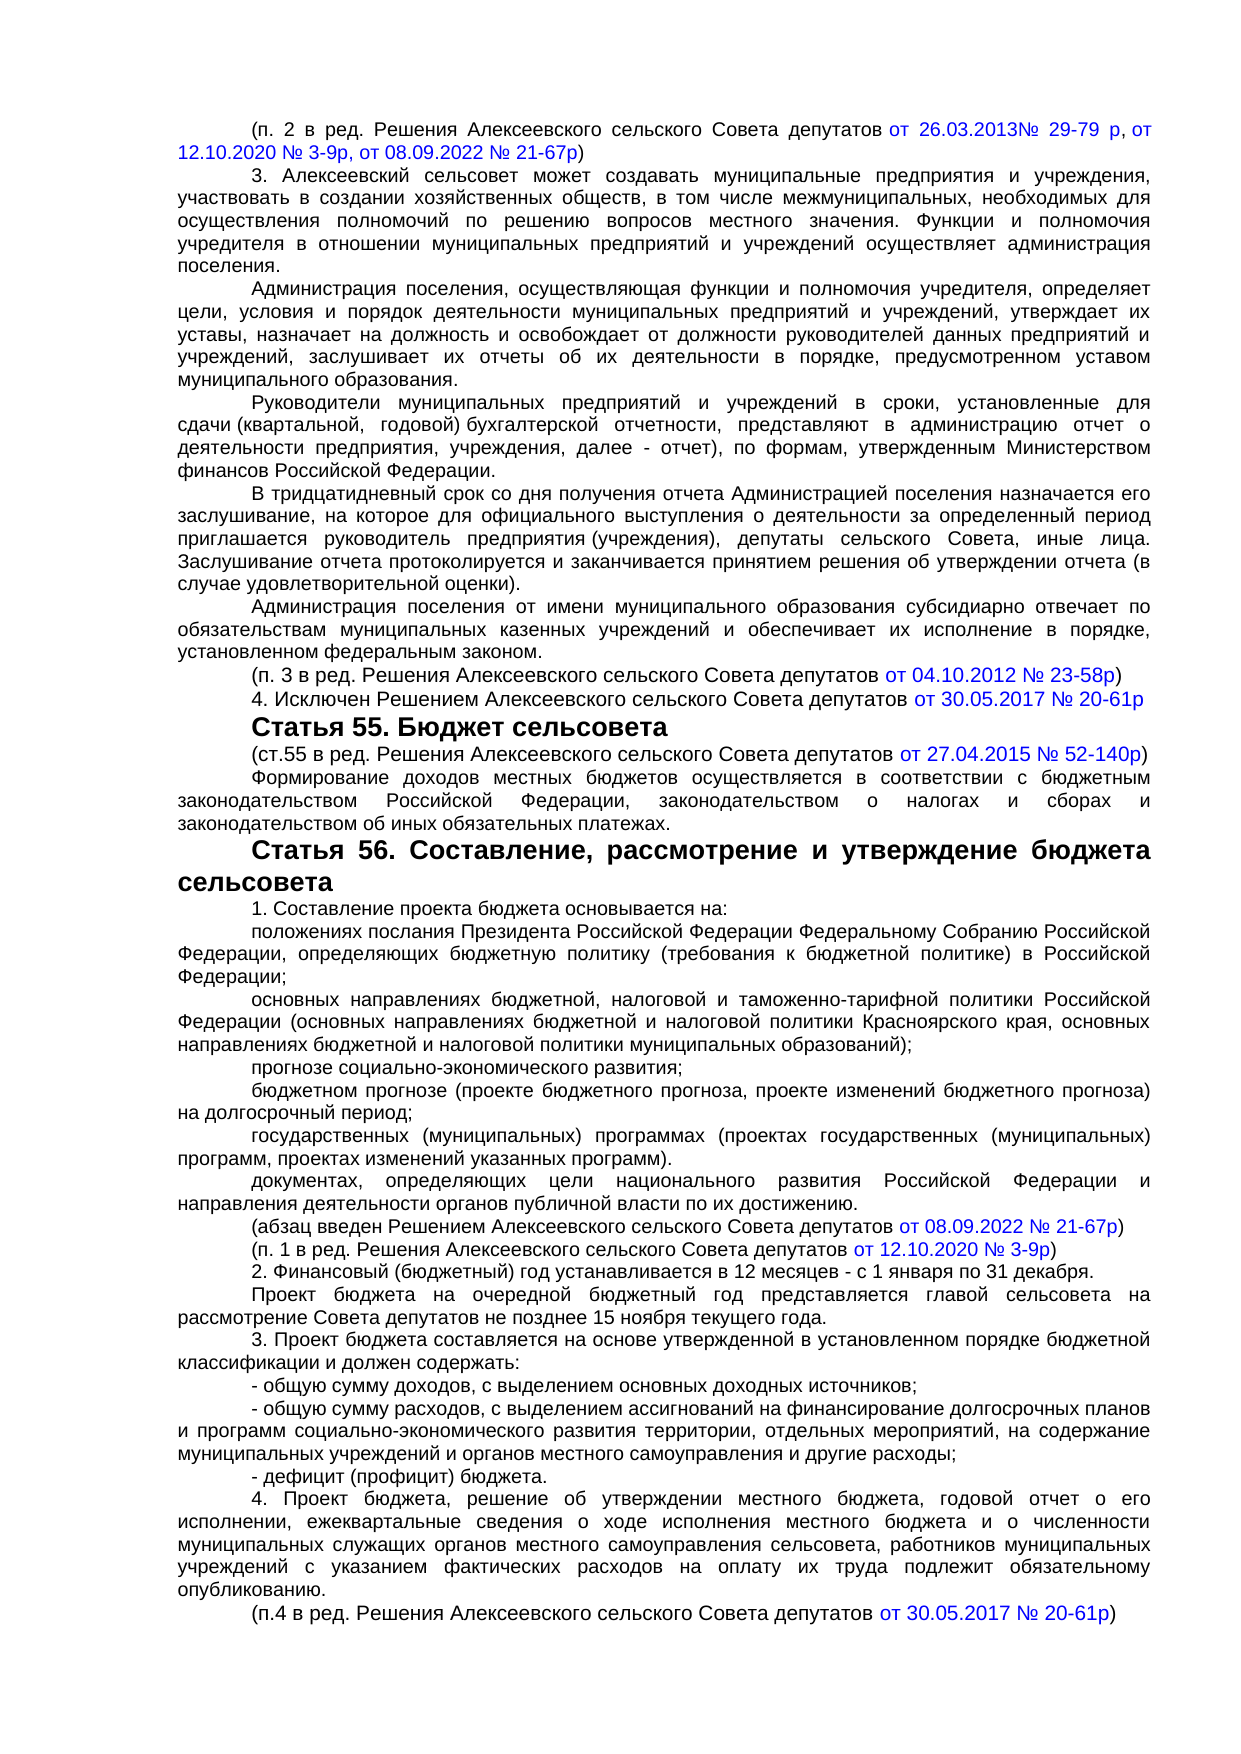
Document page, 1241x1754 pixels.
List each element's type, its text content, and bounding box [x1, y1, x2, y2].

text 2. Финансовый (бюджетный) год устанавливается в 12 месяцев - с 1 января по 31 декабря. [177, 1260, 1152, 1283]
text (п. 1 в ред. Решения Алексеевского сельского Совета депутатов от 12.10.2020 № 3-9р) [177, 1237, 1152, 1260]
text Статья 55. Бюджет сельсовета [177, 711, 1152, 742]
text (п. 2 в ред. Решения Алексеевского сельского Совета депутатов от 26.03.2013№ 29-79 р, от 12.10.2020 № 3-9р, от 08.09.2022 № 21-67р) [177, 118, 1152, 163]
text 4. Исключен Решением Алексеевского сельского Совета депутатов от 30.05.2017 № 20-61р [177, 687, 1152, 711]
text прогнозе социально-экономического развития; [177, 1056, 1152, 1078]
text государственных (муниципальных) программах (проектах государственных (муниципальных) программ, проектах изменений указанных программ). [177, 1124, 1152, 1169]
text документах, определяющих цели национального развития Российской Федерации и направления деятельности органов публичной власти по их достижению. [177, 1169, 1152, 1215]
text - общую сумму расходов, с выделением ассигнований на финансирование долгосрочных планов и программ социально-экономического развития территории, отдельных мероприятий, на содержание муниципальных учреждений и органов местного самоуправления и другие расходы; [177, 1396, 1152, 1464]
text (абзац введен Решением Алексеевского сельского Совета депутатов от 08.09.2022 № 21-67р) [177, 1215, 1152, 1237]
text 3. Алексеевский сельсовет может создавать муниципальные предприятия и учреждения, участвовать в создании хозяйственных обществ, в том числе межмуниципальных, необходимых для осуществления полномочий по решению вопросов местного значения. Функции и полномочия учредителя в отношении муниципальных предприятий и учреждений осуществляет администрация поселения. [177, 163, 1152, 277]
text Статья 56. Составление, рассмотрение и утверждение бюджета сельсовета [177, 834, 1152, 897]
text (п. 3 в ред. Решения Алексеевского сельского Совета депутатов от 04.10.2012 № 23-58р) [177, 663, 1152, 687]
text - дефицит (профицит) бюджета. [177, 1464, 1152, 1487]
text Администрация поселения от имени муниципального образования субсидиарно отвечает по обязательствам муниципальных казенных учреждений и обеспечивает их исполнение в порядке, установленном федеральным законом. [177, 595, 1152, 663]
text Руководители муниципальных предприятий и учреждений в сроки, установленные для сдачи (квартальной, годовой) бухгалтерской отчетности, представляют в администрацию отчет о деятельности предприятия, учреждения, далее - отчет), по формам, утвержденным Министерством финансов Российской Федерации. [177, 391, 1152, 481]
text положениях послания Президента Российской Федерации Федеральному Собранию Российской Федерации, определяющих бюджетную политику (требования к бюджетной политике) в Российской Федерации; [177, 919, 1152, 988]
text - общую сумму доходов, с выделением основных доходных источников; [177, 1374, 1152, 1396]
text бюджетном прогнозе (проекте бюджетного прогноза, проекте изменений бюджетного прогноза) на долгосрочный период; [177, 1078, 1152, 1124]
text 1. Составление проекта бюджета основывается на: [177, 897, 1152, 919]
text (ст.55 в ред. Решения Алексеевского сельского Совета депутатов от 27.04.2015 № 52-140р) [177, 742, 1152, 766]
text Формирование доходов местных бюджетов осуществляется в соответствии с бюджетным законодательством Российской Федерации, законодательством о налогах и сборах и законодательством об иных обязательных платежах. [177, 766, 1152, 834]
text Проект бюджета на очередной бюджетный год представляется главой сельсовета на рассмотрение Совета депутатов не позднее 15 ноября текущего года. [177, 1283, 1152, 1328]
text 3. Проект бюджета составляется на основе утвержденной в установленном порядке бюджетной классификации и должен содержать: [177, 1328, 1152, 1374]
text основных направлениях бюджетной, налоговой и таможенно-тарифной политики Российской Федерации (основных направлениях бюджетной и налоговой политики Красноярского края, основных направлениях бюджетной и налоговой политики муниципальных образований); [177, 988, 1152, 1056]
text Администрация поселения, осуществляющая функции и полномочия учредителя, определяет цели, условия и порядок деятельности муниципальных предприятий и учреждений, утверждает их уставы, назначает на должность и освобождает от должности руководителей данных предприятий и учреждений, заслушивает их отчеты об их деятельности в порядке, предусмотренном уставом муниципального образования. [177, 277, 1152, 391]
text (п.4 в ред. Решения Алексеевского сельского Совета депутатов от 30.05.2017 № 20-61р) [177, 1601, 1152, 1625]
text В тридцатидневный срок со дня получения отчета Администрацией поселения назначается его заслушивание, на которое для официального выступления о деятельности за определенный период приглашается руководитель предприятия (учреждения), депутаты сельского Совета, иные лица. Заслушивание отчета протоколируется и заканчивается принятием решения об утверждении отчета (в случае удовлетворительной оценки). [177, 481, 1152, 595]
text 4. Проект бюджета, решение об утверждении местного бюджета, годовой отчет о его исполнении, ежеквартальные сведения о ходе исполнения местного бюджета и о численности муниципальных служащих органов местного самоуправления сельсовета, работников муниципальных учреждений с указанием фактических расходов на оплату их труда подлежит обязательному опубликованию. [177, 1487, 1152, 1601]
